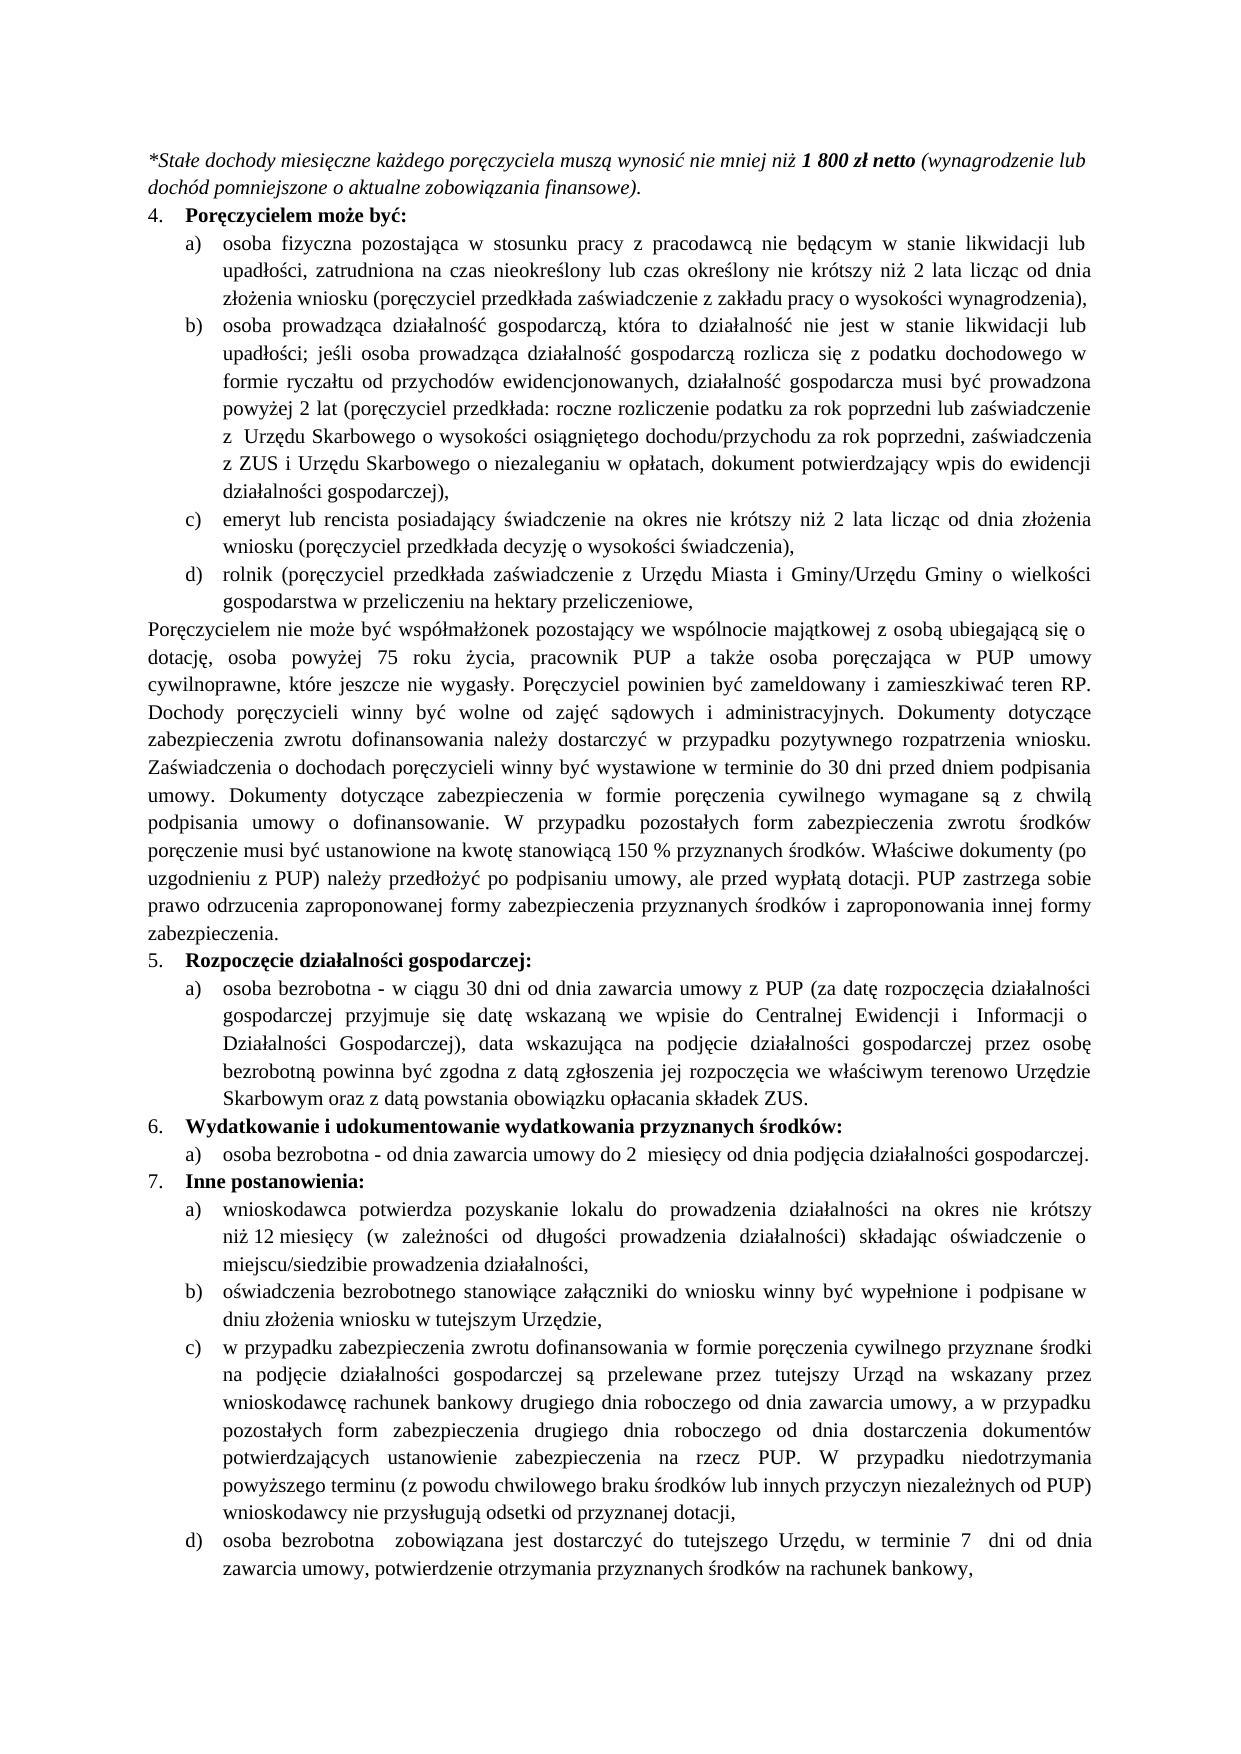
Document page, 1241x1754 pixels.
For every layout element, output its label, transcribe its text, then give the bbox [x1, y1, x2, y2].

list oświadczenia bezrobotnego stanowiące załączniki do wniosku winny być wypełnione i podpisane w dniu złożenia wniosku w tutejszym Urzędzie, [185, 1279, 1092, 1331]
list emeryt lub rencista posiadający świadczenie na okres nie krótszy niż 2 lata licząc od dnia złożenia wniosku (poręczyciel przedkłada decyzję o wysokości świadczenia), [185, 507, 1092, 558]
list w przypadku zabezpieczenia zwrotu dofinansowania w formie poręczenia cywilnego przyznane środki na podjęcie działalności gospodarczej są przelewane przez tutejszy Urząd na wskazany przez wnioskodawcę rachunek bankowy drugiego dnia roboczego od dnia zawarcia umowy, a w przypadku pozostałych form zabezpieczenia drugiego dnia roboczego od dnia dostarczenia dokumentów potwierdzających ustanowienie zabezpieczenia na rzecz PUP. W przypadku niedotrzymania powyższego terminu (z powodu chwilowego braku środków lub innych przyczyn niezależnych od PUP) wnioskodawcy nie przysługują odsetki od przyznanej dotacji, [185, 1335, 1092, 1524]
list Rozpoczęcie działalności gospodarczej: [148, 948, 1092, 972]
list Wydatkowanie i udokumentowanie wydatkowania przyznanych środków: [148, 1114, 1092, 1138]
text *Stałe dochody miesięczne każdego poręczyciela muszą wynosić nie mniej niż 1 800 zł netto (wynagrodzenie lub dochód pomniejszone o aktualne zobowiązania finansowe). [148, 148, 1092, 199]
list osoba bezrobotna zobowiązana jest dostarczyć do tutejszego Urzędu, w terminie 7 dni od dnia zawarcia umowy, potwierdzenie otrzymania przyznanych środków na rachunek bankowy, [185, 1528, 1092, 1579]
list osoba prowadząca działalność gospodarczą, która to działalność nie jest w stanie likwidacji lub upadłości; jeśli osoba prowadząca działalność gospodarczą rozlicza się z podatku dochodowego w formie ryczałtu od przychodów ewidencjonowanych, działalność gospodarcza musi być prowadzona powyżej 2 lat (poręczyciel przedkłada: roczne rozliczenie podatku za rok poprzedni lub zaświadczenie z Urzędu Skarbowego o wysokości osiągniętego dochodu/przychodu za rok poprzedni, zaświadczenia z ZUS i Urzędu Skarbowego o niezaleganiu w opłatach, dokument potwierdzający wpis do ewidencji działalności gospodarczej), [185, 313, 1092, 503]
list osoba bezrobotna - w ciągu 30 dni od dnia zawarcia umowy z PUP (za datę rozpoczęcia działalności gospodarczej przyjmuje się datę wskazaną we wpisie do Centralnej Ewidencji i Informacji o Działalności Gospodarczej), data wskazująca na podjęcie działalności gospodarczej przez osobę bezrobotną powinna być zgodna z datą zgłoszenia jej rozpoczęcia we właściwym terenowo Urzędzie Skarbowym oraz z datą powstania obowiązku opłacania składek ZUS. [185, 976, 1092, 1110]
list osoba bezrobotna - od dnia zawarcia umowy do 2 miesięcy od dnia podjęcia działalności gospodarczej. [185, 1141, 1092, 1166]
text Poręczycielem nie może być współmałżonek pozostający we wspólnocie majątkowej z osobą ubiegającą się o dotację, osoba powyżej 75 roku życia, pracownik PUP a także osoba poręczająca w PUP umowy cywilnoprawne, które jeszcze nie wygasły. Poręczyciel powinien być zameldowany i zamieszkiwać teren RP. Dochody poręczycieli winny być wolne od zajęć sądowych i administracyjnych. Dokumenty dotyczące zabezpieczenia zwrotu dofinansowania należy dostarczyć w przypadku pozytywnego rozpatrzenia wniosku. Zaświadczenia o dochodach poręczycieli winny być wystawione w terminie do 30 dni przed dniem podpisania umowy. Dokumenty dotyczące zabezpieczenia w formie poręczenia cywilnego wymagane są z chwilą podpisania umowy o dofinansowanie. W przypadku pozostałych form zabezpieczenia zwrotu środków poręczenie musi być ustanowione na kwotę stanowiącą 150 % przyznanych środków. Właściwe dokumenty (po uzgodnieniu z PUP) należy przedłożyć po podpisaniu umowy, ale przed wypłatą dotacji. PUP zastrzega sobie prawo odrzucenia zaproponowanej formy zabezpieczenia przyznanych środków i zaproponowania innej formy zabezpieczenia. [148, 617, 1092, 945]
list Poręczycielem może być: [148, 203, 1092, 227]
list rolnik (poręczyciel przedkłada zaświadczenie z Urzędu Miasta i Gminy/Urzędu Gminy o wielkości gospodarstwa w przeliczeniu na hektary przeliczeniowe, [185, 562, 1092, 613]
list osoba fizyczna pozostająca w stosunku pracy z pracodawcą nie będącym w stanie likwidacji lub upadłości, zatrudniona na czas nieokreślony lub czas określony nie krótszy niż 2 lata licząc od dnia złożenia wniosku (poręczyciel przedkłada zaświadczenie z zakładu pracy o wysokości wynagrodzenia), [185, 231, 1092, 310]
list wnioskodawca potwierdza pozyskanie lokalu do prowadzenia działalności na okres nie krótszy niż 12 miesięcy (w zależności od długości prowadzenia działalności) składając oświadczenie o miejscu/siedzibie prowadzenia działalności, [185, 1197, 1092, 1276]
list Inne postanowienia: [148, 1169, 1092, 1193]
